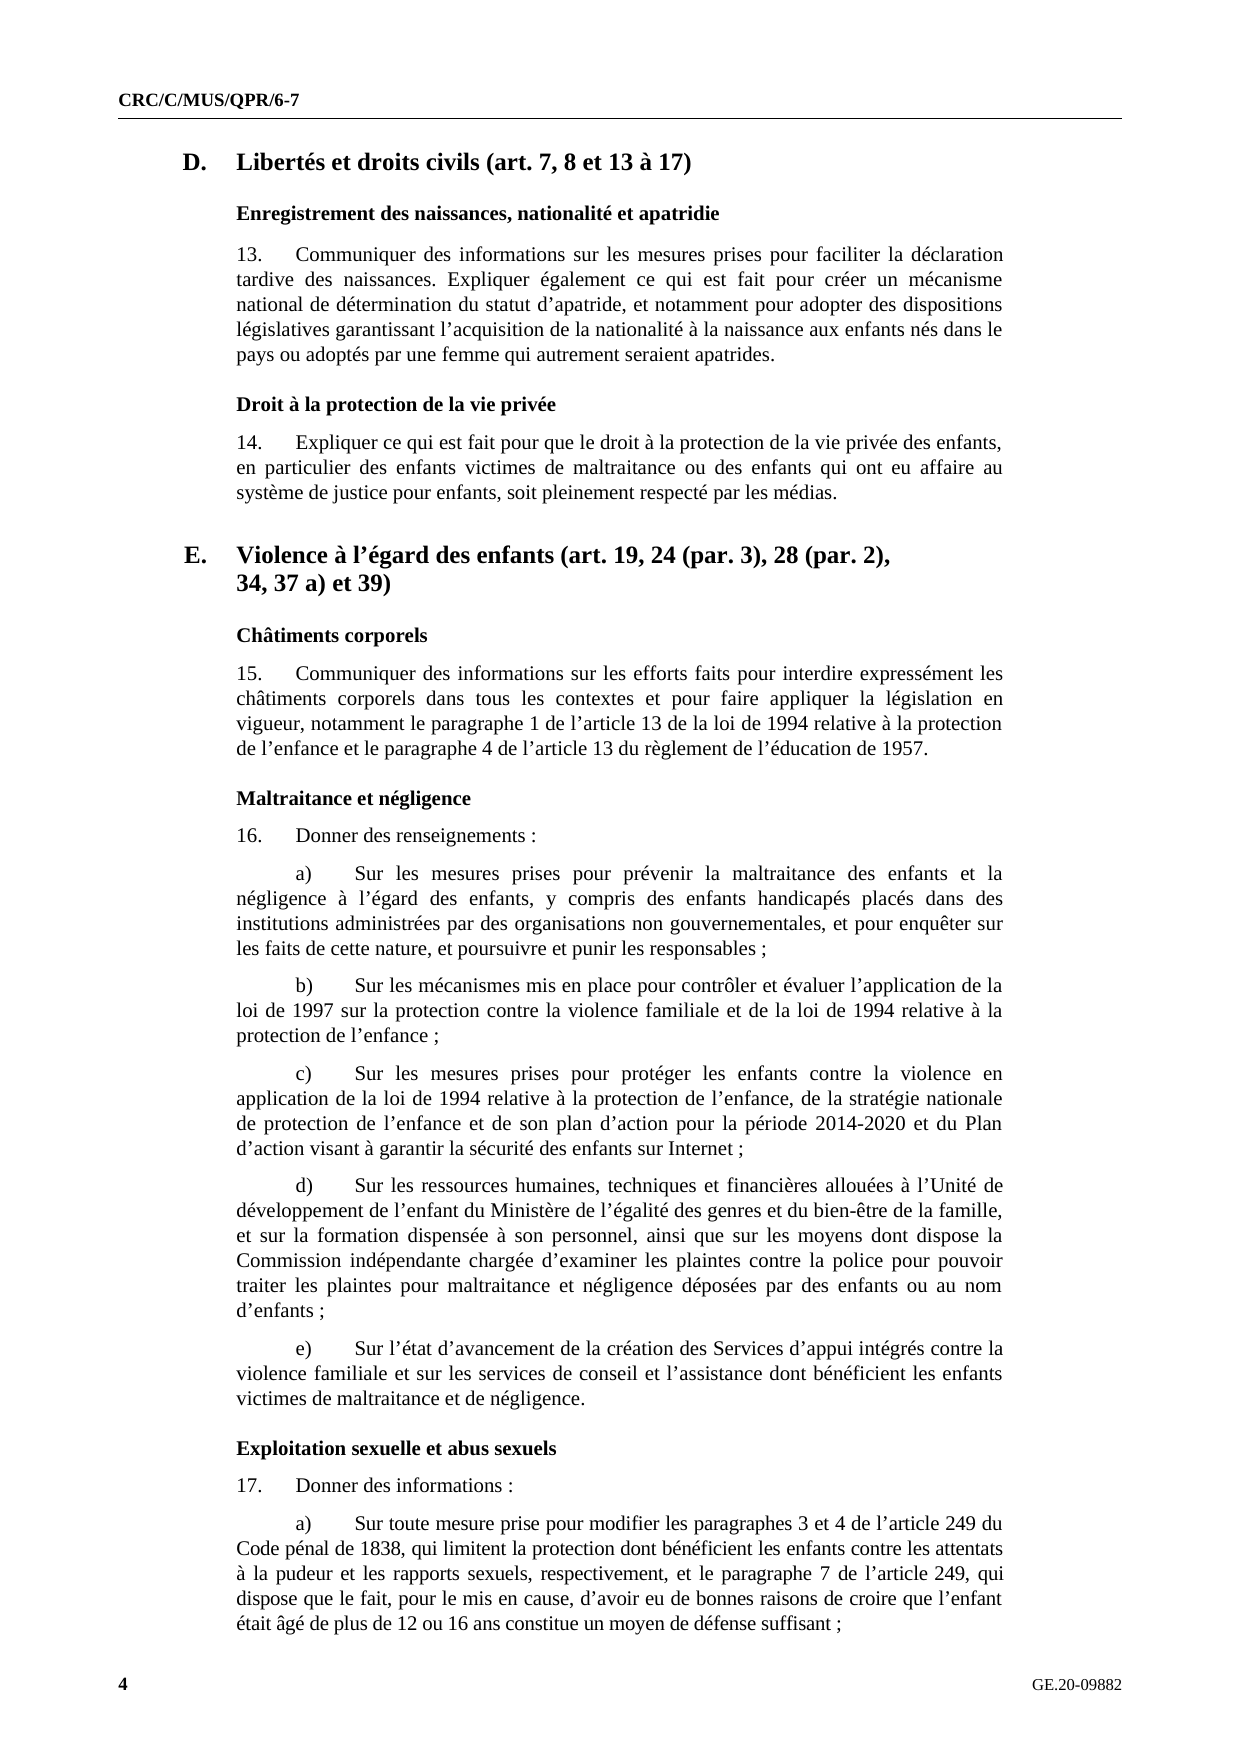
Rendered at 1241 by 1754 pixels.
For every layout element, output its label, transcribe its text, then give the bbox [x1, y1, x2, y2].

text Droit à la protection de la vie privée [118, 391, 1004, 416]
text 13. Communiquer des informations sur les mesures prises pour faciliter la déclaration tardive des naissances. Expliquer également ce qui est fait pour créer un mécanisme national de détermination du statut d’apatride, et notamment pour adopter des dispositions législatives garantissant l’acquisition de la nationalité à la naissance aux enfants nés dans le pays ou adoptés par une femme qui autrement seraient apatrides. [236, 241, 1004, 366]
text 16. Donner des renseignements : [236, 822, 1004, 847]
text 15. Communiquer des informations sur les efforts faits pour interdire expressément les châtiments corporels dans tous les contextes et pour faire appliquer la législation en vigueur, notamment le paragraphe 1 de l’article 13 de la loi de 1994 relative à la protection de l’enfance et le paragraphe 4 de l’article 13 du règlement de l’éducation de 1957. [236, 660, 1004, 760]
text Enregistrement des naissances, nationalité et apatridie [118, 201, 1004, 225]
text 17. Donner des informations : [236, 1472, 1004, 1497]
text Maltraitance et négligence [118, 785, 1004, 810]
text Exploitation sexuelle et abus sexuels [118, 1435, 1004, 1460]
text b) Sur les mécanismes mis en place pour contrôler et évaluer l’application de la loi de 1997 sur la protection contre la violence familiale et de la loi de 1994 relative à la protection de l’enfance ; [236, 972, 1004, 1047]
text e) Sur l’état d’avancement de la création des Services d’appui intégrés contre la violence familiale et sur les services de conseil et l’assistance dont bénéficient les enfants victimes de maltraitance et de négligence. [236, 1335, 1004, 1410]
text d) Sur les ressources humaines, techniques et financières allouées à l’Unité de développement de l’enfant du Ministère de l’égalité des genres et du bien-être de la famille, et sur la formation dispensée à son personnel, ainsi que sur les moyens dont dispose la Commission indépendante chargée d’examiner les plaintes contre la police pour pouvoir traiter les plaintes pour maltraitance et négligence déposées par des enfants ou au nom d’enfants ; [236, 1172, 1004, 1322]
text a) Sur les mesures prises pour prévenir la maltraitance des enfants et la négligence à l’égard des enfants, y compris des enfants handicapés placés dans des institutions administrées par des organisations non gouvernementales, et pour enquêter sur les faits de cette nature, et poursuivre et punir les responsables ; [236, 860, 1004, 960]
text Châtiments corporels [118, 622, 1004, 647]
text a) Sur toute mesure prise pour modifier les paragraphes 3 et 4 de l’article 249 du Code pénal de 1838, qui limitent la protection dont bénéficient les enfants contre les attentats à la pudeur et les rapports sexuels, respectivement, et le paragraphe 7 de l’article 249, qui dispose que le fait, pour le mis en cause, d’avoir eu de bonnes raisons de croire que l’enfant était âgé de plus de 12 ou 16 ans constitue un moyen de défense suffisant ; [236, 1510, 1004, 1635]
text c) Sur les mesures prises pour protéger les enfants contre la violence en application de la loi de 1994 relative à la protection de l’enfance, de la stratégie nationale de protection de l’enfance et de son plan d’action pour la période 2014-2020 et du Plan d’action visant à garantir la sécurité des enfants sur Internet ; [236, 1060, 1004, 1160]
text 14. Expliquer ce qui est fait pour que le droit à la protection de la vie privée des enfants, en particulier des enfants victimes de maltraitance ou des enfants qui ont eu affaire au système de justice pour enfants, soit pleinement respecté par les médias. [236, 429, 1004, 504]
text D. Libertés et droits civils (art. 7, 8 et 13 à 17) [118, 148, 1004, 176]
text E. Violence à l’égard des enfants (art. 19, 24 (par. 3), 28 (par. 2), 34, 37 a) et 39) [118, 541, 1004, 597]
